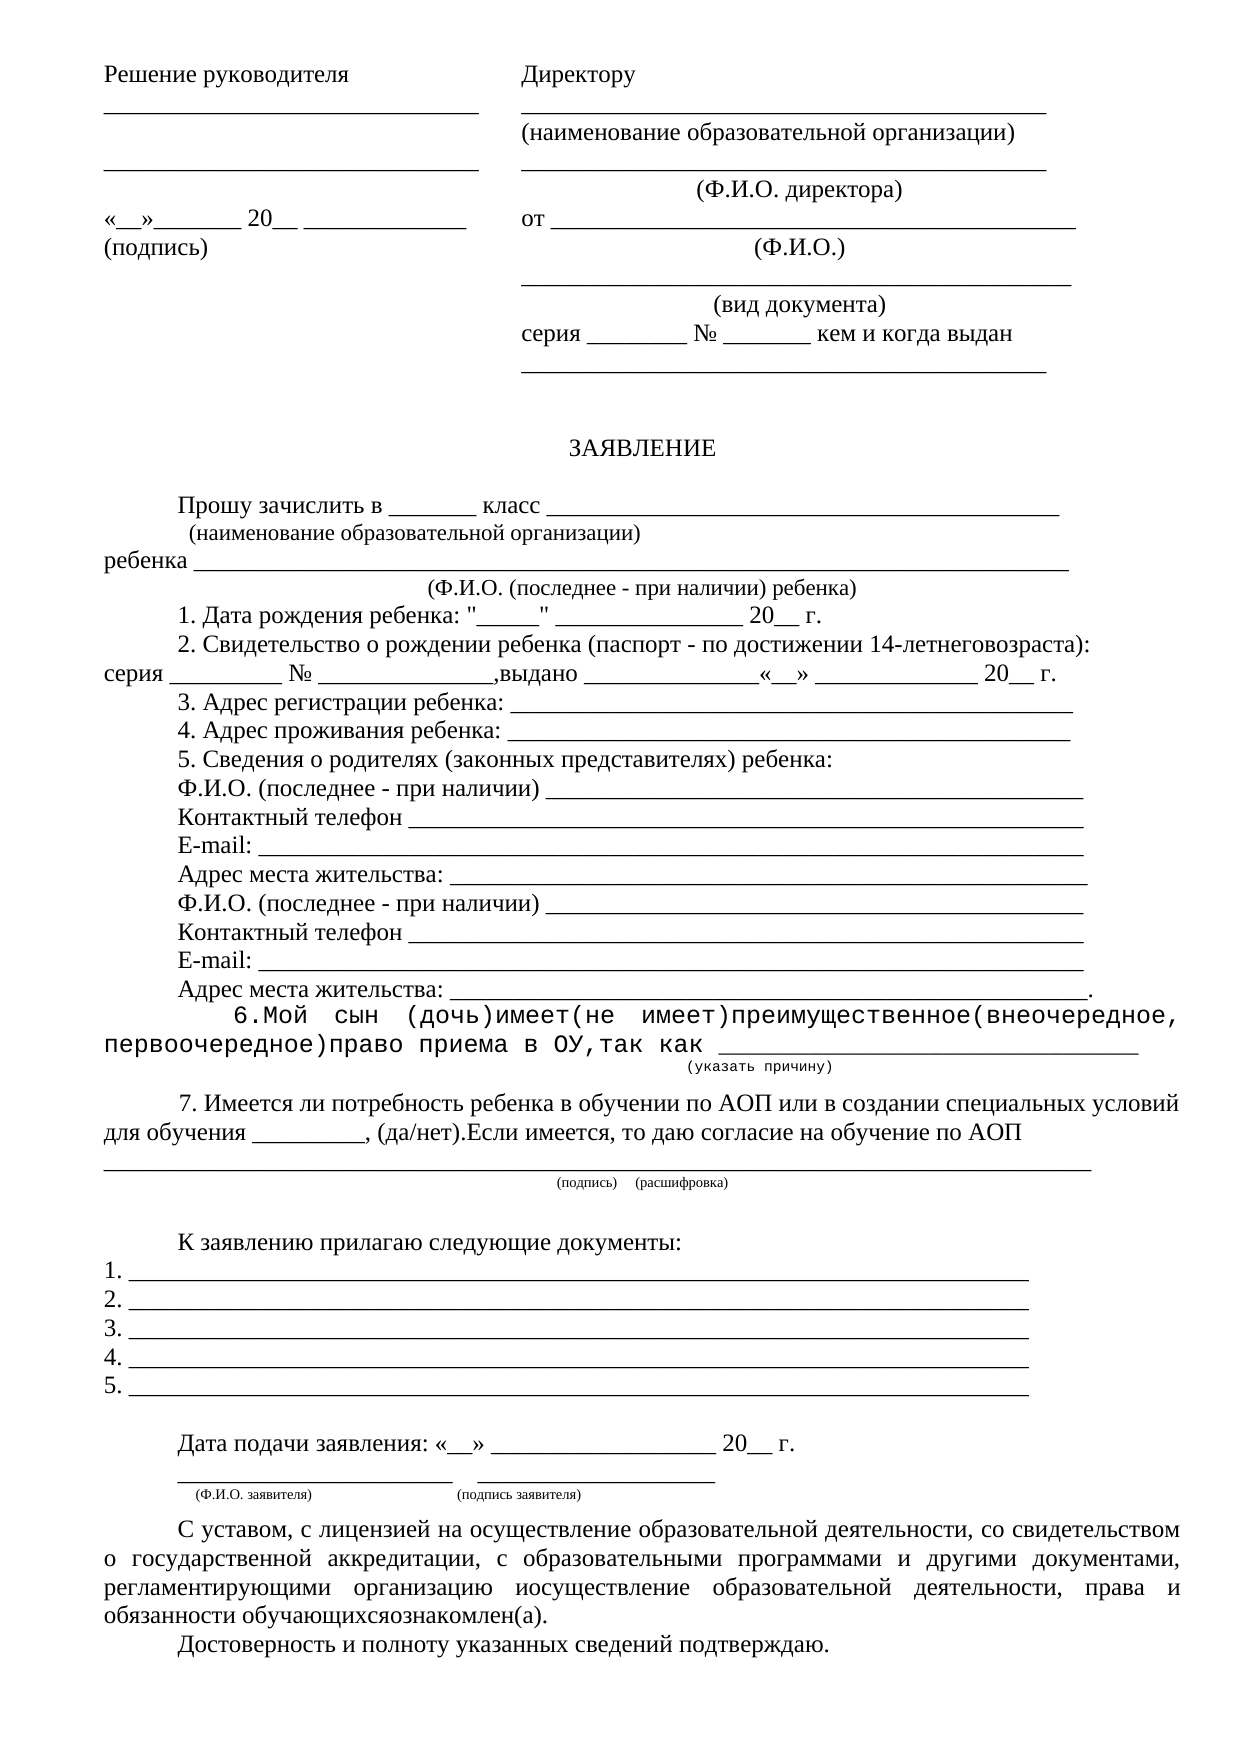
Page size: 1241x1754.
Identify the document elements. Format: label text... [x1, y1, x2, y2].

text 1. ________________________________________________________________________ [103, 1256, 1181, 1284]
text К заявлению прилагаю следующие документы: [103, 1227, 1181, 1256]
table_header Директору __________________________________________ (наименование образовательной организации) __________________________________________ (Ф.И.О. директора) от __________________________________________ (Ф.И.О.) ____________________________________________ (вид документа) серия ________ № _______ кем и когда выдан __________________________________________ [510, 59, 1089, 375]
text серия _________ № ______________,выдано ______________«__» _____________ 20__ г. [103, 658, 1181, 687]
text 4. ________________________________________________________________________ [103, 1342, 1181, 1371]
text E-mail: __________________________________________________________________ [103, 946, 1181, 974]
text 4. Адрес проживания ребенка: _____________________________________________ [103, 716, 1181, 744]
text С уставом, с лицензией на осуществление образовательной деятельности, со свидетельством о государственной аккредитации, с образовательными программами и другими документами, регламентирующими организацию иосуществление образовательной деятельности, права и обязанности обучающихсяознакомлен(а). [103, 1514, 1181, 1629]
text Адрес места жительства: ___________________________________________________. [103, 974, 1181, 1003]
text Достоверность и полноту указанных сведений подтверждаю. [103, 1629, 1181, 1658]
text 7. Имеется ли потребность ребенка в обучении по АОП или в создании специальных условий для обучения _________, (да/нет).Если имеется, то даю согласие на обучение по АОП _______________________________________________________________________________ [103, 1088, 1181, 1174]
text Ф.И.О. (последнее - при наличии) ___________________________________________ [103, 888, 1181, 917]
text Контактный телефон ______________________________________________________ [103, 917, 1181, 946]
text (наименование образовательной организации) [103, 519, 1181, 546]
text (Ф.И.О. (последнее - при наличии) ребенка) [103, 574, 1181, 601]
text 3. ________________________________________________________________________ [103, 1313, 1181, 1342]
text Прошу зачислить в _______ класс _________________________________________ [103, 490, 1181, 519]
text Дата подачи заявления: «__» __________________ 20__ г. [103, 1428, 1181, 1457]
text (подпись) (расшифровка) [103, 1174, 1181, 1203]
table_header Решение руководителя ______________________________ ______________________________ «__»_______ 20__ _____________ (подпись) [92, 59, 510, 375]
text E-mail: __________________________________________________________________ [103, 831, 1181, 859]
text 6.Мой сын (дочь)имеет(не имеет)преимущественное(внеочередное, первоочередное)право приема в ОУ,так как ____________________________ [103, 1003, 1181, 1060]
text ЗАЯВЛЕНИЕ [103, 433, 1181, 462]
text Ф.И.О. (последнее - при наличии) ___________________________________________ [103, 773, 1181, 802]
text 5. Сведения о родителях (законных представителях) ребенка: [103, 744, 1181, 773]
text 3. Адрес регистрации ребенка: _____________________________________________ [103, 687, 1181, 716]
text ребенка ______________________________________________________________________ [103, 546, 1181, 574]
text (Ф.И.О. заявителя) (подпись заявителя) [103, 1486, 1181, 1514]
text (указать причину) [103, 1060, 1181, 1088]
text Адрес места жительства: ___________________________________________________ [103, 859, 1181, 888]
text 2. ________________________________________________________________________ [103, 1284, 1181, 1313]
text ______________________ ___________________ [103, 1457, 1181, 1486]
text 5. ________________________________________________________________________ [103, 1371, 1181, 1399]
text Контактный телефон ______________________________________________________ [103, 802, 1181, 831]
text 1. Дата рождения ребенка: "_____" _______________ 20__ г. [103, 601, 1181, 629]
text 2. Свидетельство о рождении ребенка (паспорт - по достижении 14-летнеговозраста): [103, 629, 1181, 658]
